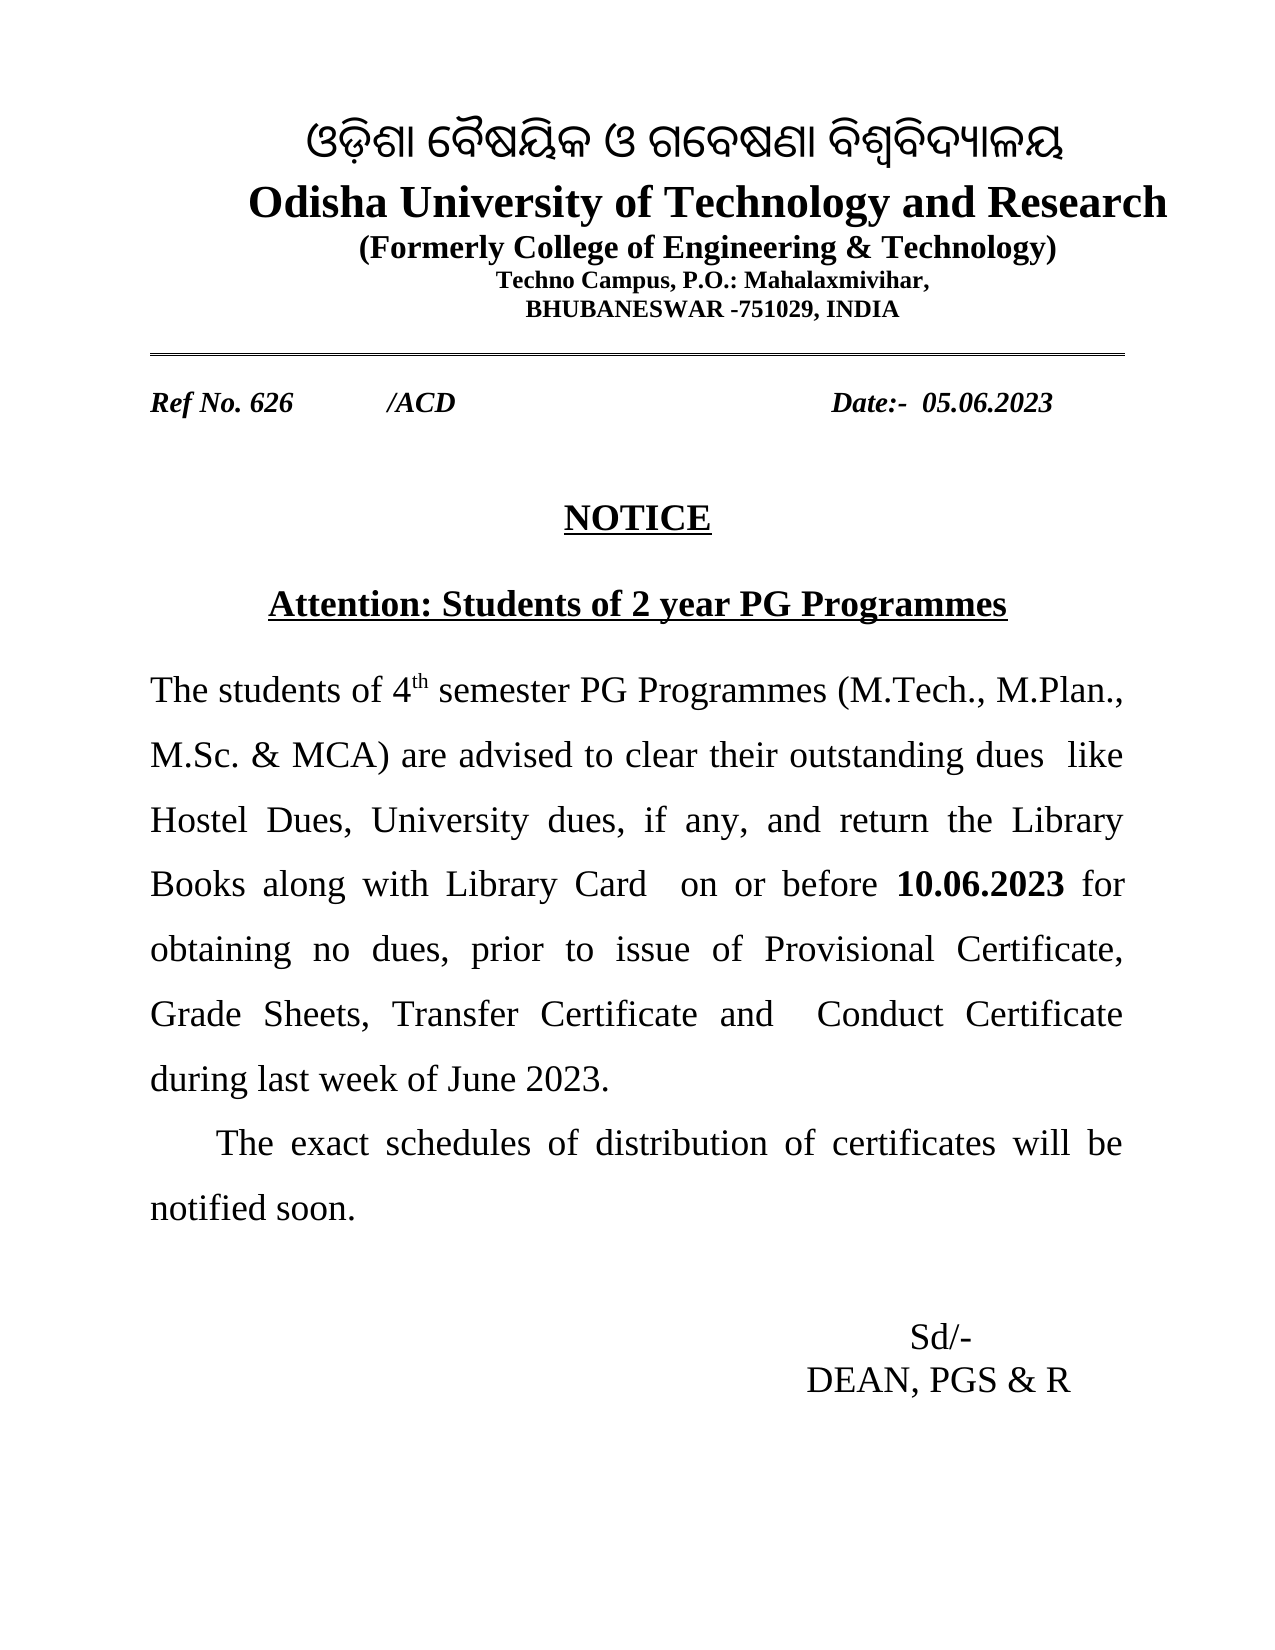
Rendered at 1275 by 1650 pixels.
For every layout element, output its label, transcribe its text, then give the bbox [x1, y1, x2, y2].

text Techno Campus, P.O.: Mahalaxmivihar, [150, 266, 1275, 294]
text NOTICE [150, 495, 1125, 538]
text (Formerly College of Engineering & Technology) [141, 227, 1275, 266]
text DEAN, PGS & R [675, 1358, 1125, 1401]
text Ref No. 626 /ACD Date:- 05.06.2023 [150, 385, 1125, 419]
text The exact schedules of distribution of certificates will be notified soon. [150, 1121, 1125, 1228]
text ଓଡ଼ିଶା ବୈଷୟିକ ଓ ଗବେଷଣା ବିଶ୍ୱବିଦ୍ୟାଳୟ [150, 112, 1125, 174]
text The students of 4th semester PG Programmes (M.Tech., M.Plan., M.Sc. & MCA) are advised to clear their outstanding dues like Hostel Dues, University dues, if any, and return the Library Books along with Library Card on or before 10.06.2023 for obtaining no dues, prior to issue of Provisional Certificate, Grade Sheets, Transfer Certificate and Conduct Certificate during last week of June 2023. [150, 668, 1125, 1099]
text Sd/- [150, 1315, 1125, 1358]
text Attention: Students of 2 year PG Programmes [150, 582, 1125, 625]
text Odisha University of Technology and Research [141, 174, 1275, 227]
text BHUBANESWAR -751029, INDIA [150, 294, 1275, 323]
